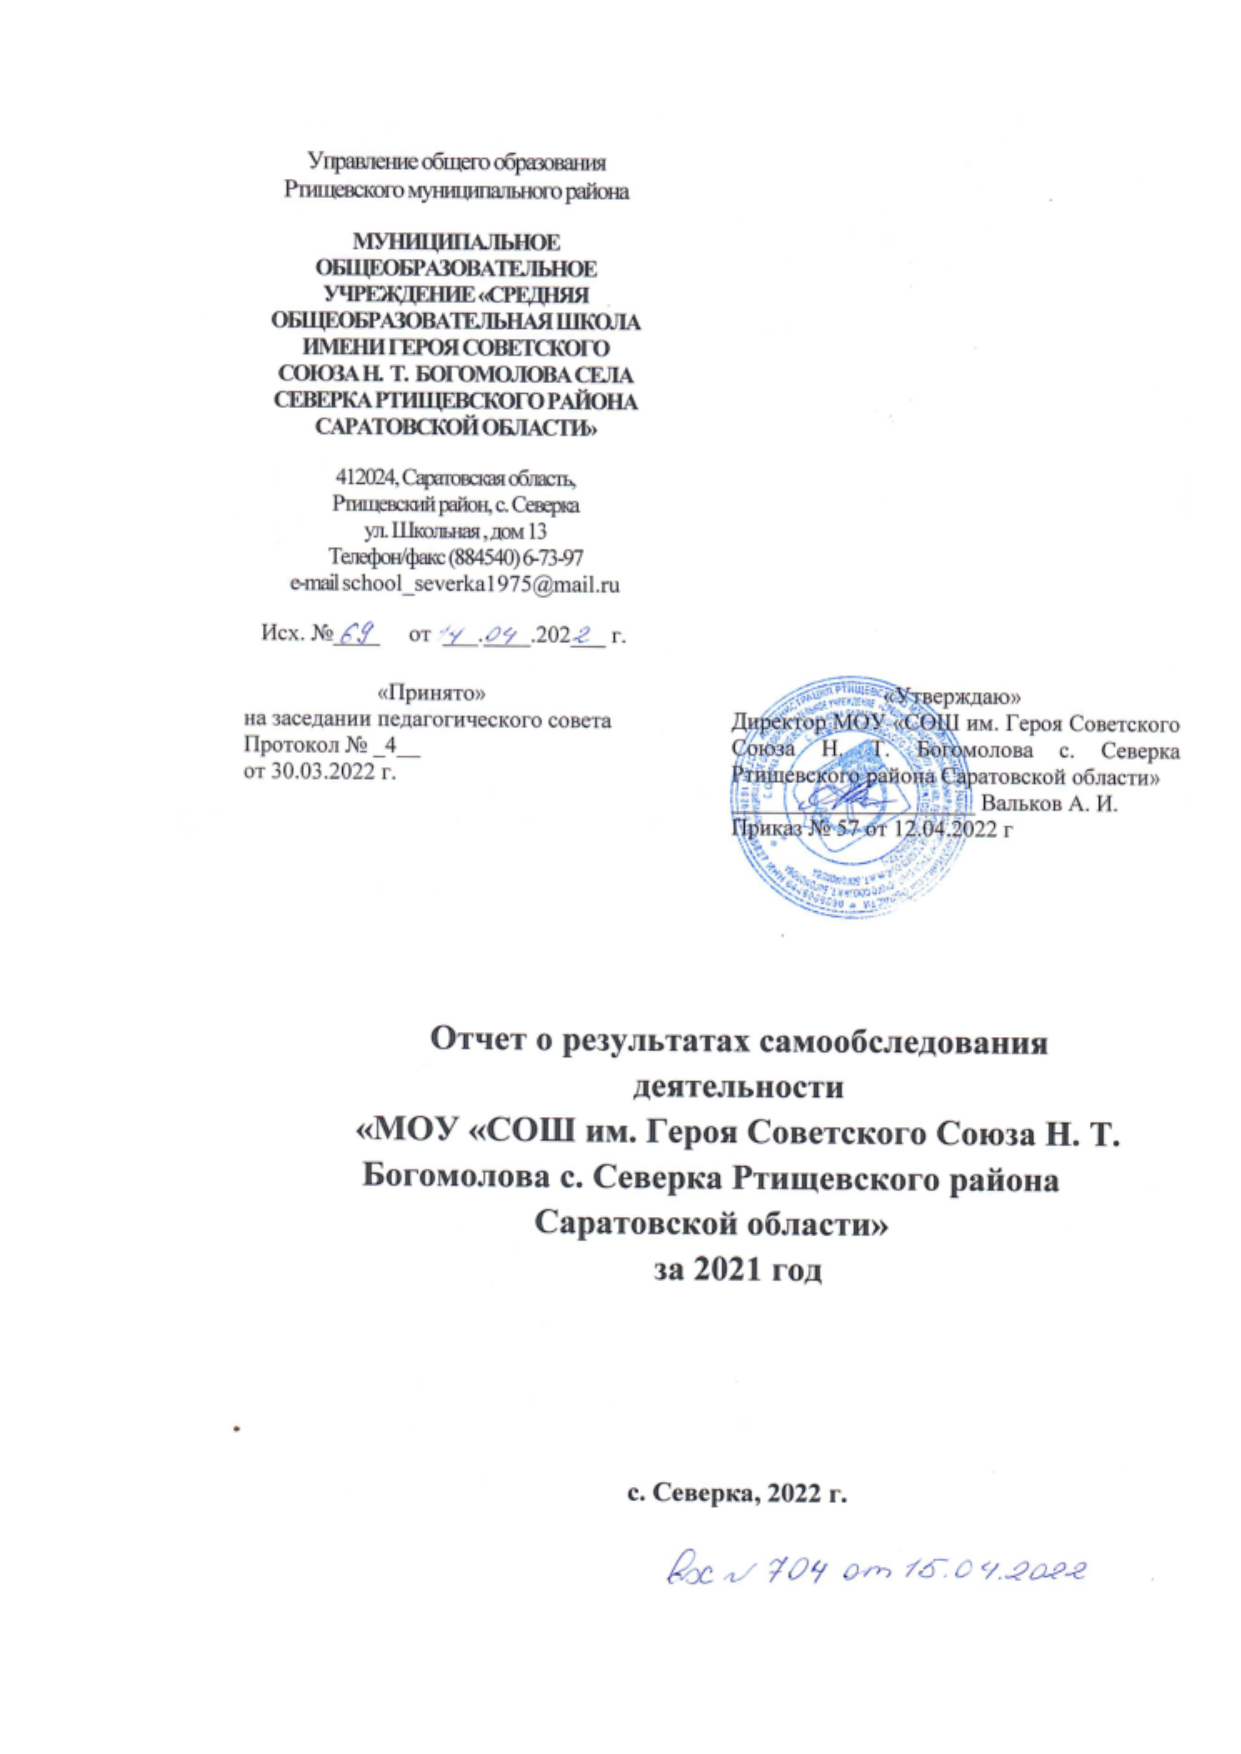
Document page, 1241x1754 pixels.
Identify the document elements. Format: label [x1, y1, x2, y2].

picture [177, 118, 1194, 1609]
